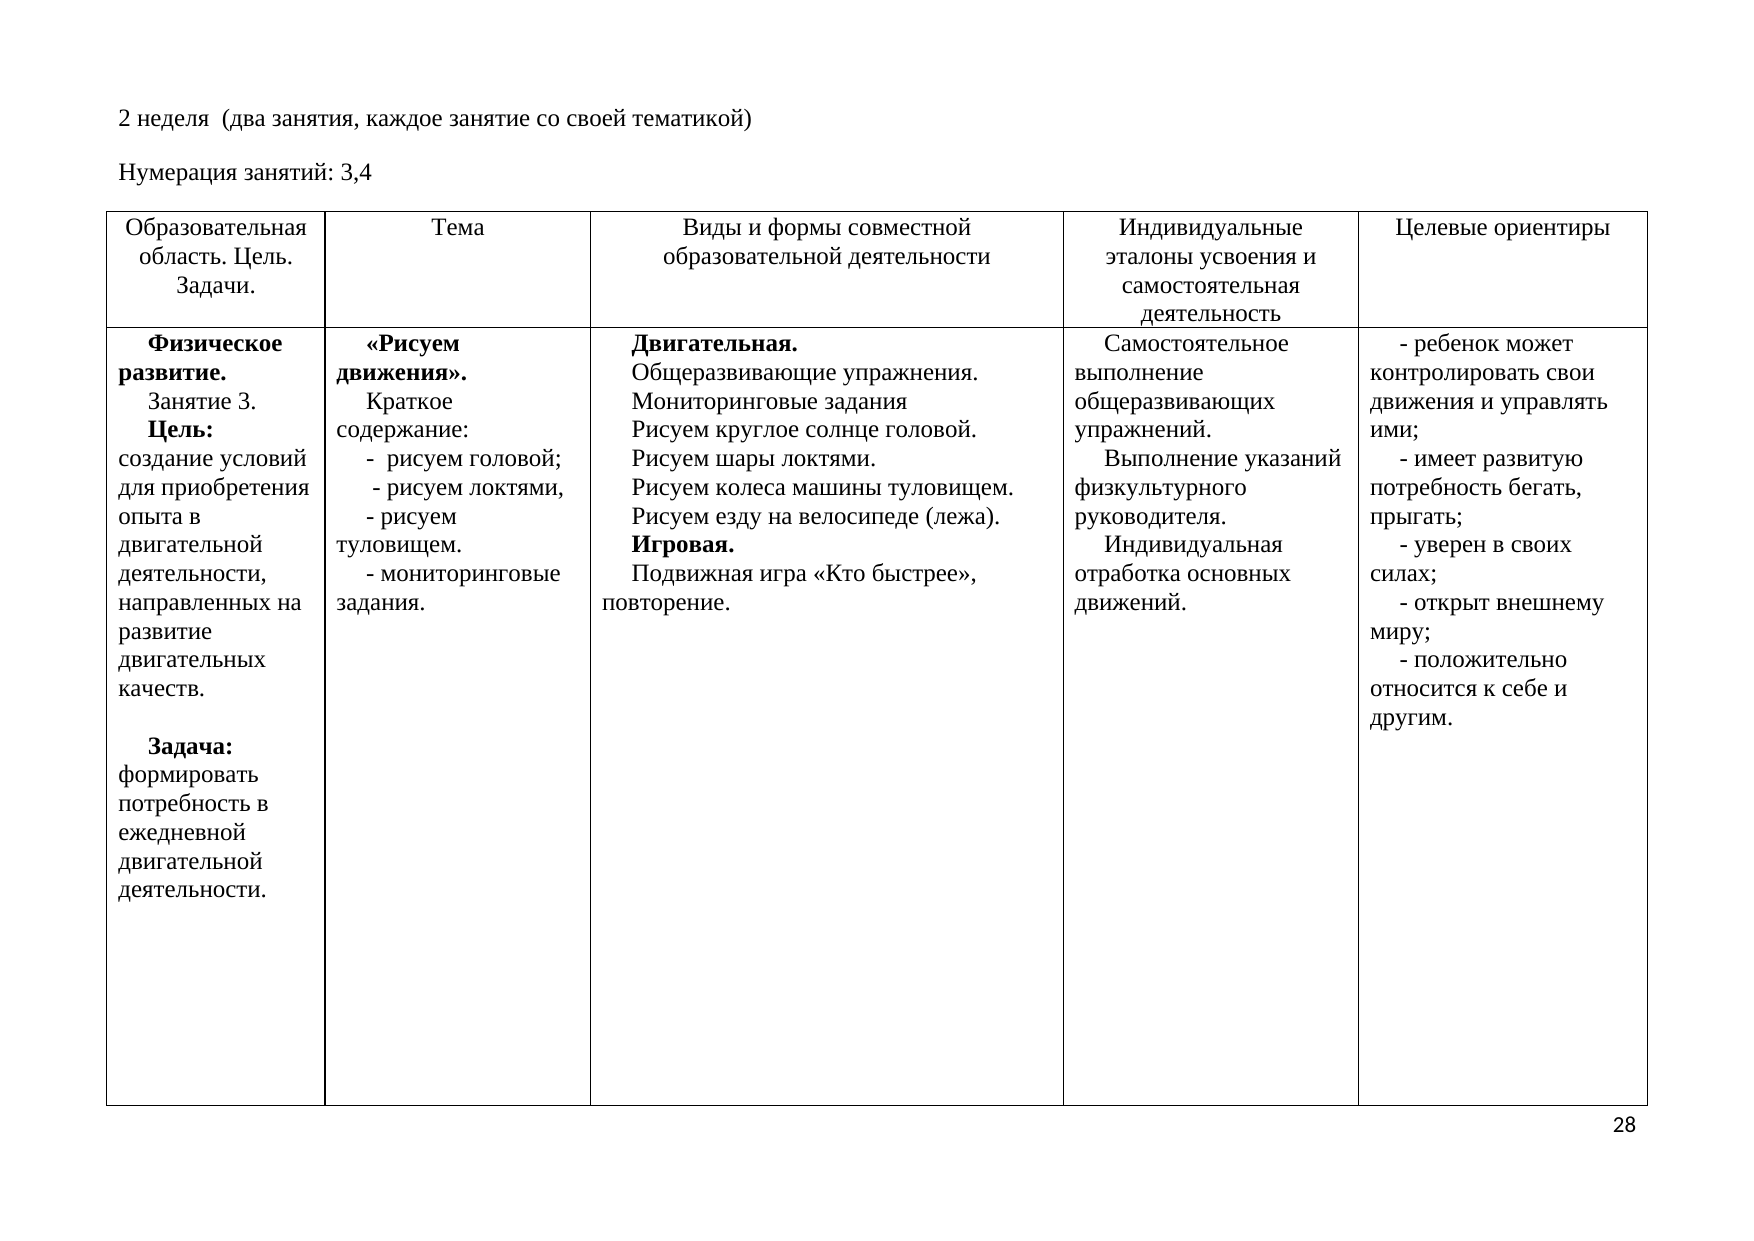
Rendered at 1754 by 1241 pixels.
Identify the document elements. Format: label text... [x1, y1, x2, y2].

table_header Тема [326, 212, 590, 327]
table_header Виды и формы совместной образовательной деятельности [591, 212, 1063, 327]
text 2 неделя (два занятия, каждое занятие со своей тематикой) [118, 103, 1636, 132]
table_cell Физическое развитие. Занятие 3. Цель: создание условий для приобретения опыта в двигательной деятельности, направленных на развитие двигательных качеств. Задача: формировать потребность в ежедневной двигательной деятельности. [107, 328, 324, 1104]
table_header Индивидуальные эталоны усвоения и самостоятельная деятельность [1064, 212, 1358, 327]
table_cell «Рисуем движения». Краткое содержание: - рисуем головой; - рисуем локтями, - рисуем туловищем. - мониторинговые задания. [326, 328, 590, 1104]
table_header Образовательная область. Цель. Задачи. [107, 212, 324, 327]
text Нумерация занятий: 3,4 [118, 157, 1636, 186]
table_cell Самостоятельное выполнение общеразвивающих упражнений. Выполнение указаний физкультурного руководителя. Индивидуальная отработка основных движений. [1064, 328, 1358, 1104]
table_cell - ребенок может контролировать свои движения и управлять ими; - имеет развитую потребность бегать, прыгать; - уверен в своих силах; - открыт внешнему миру; - положительно относится к себе и другим. [1359, 328, 1647, 1104]
table_header Целевые ориентиры [1359, 212, 1647, 327]
table_cell Двигательная. Общеразвивающие упражнения. Мониторинговые задания Рисуем круглое солнце головой. Рисуем шары локтями. Рисуем колеса машины туловищем. Рисуем езду на велосипеде (лежа). Игровая. Подвижная игра «Кто быстрее», повторение. [591, 328, 1063, 1104]
